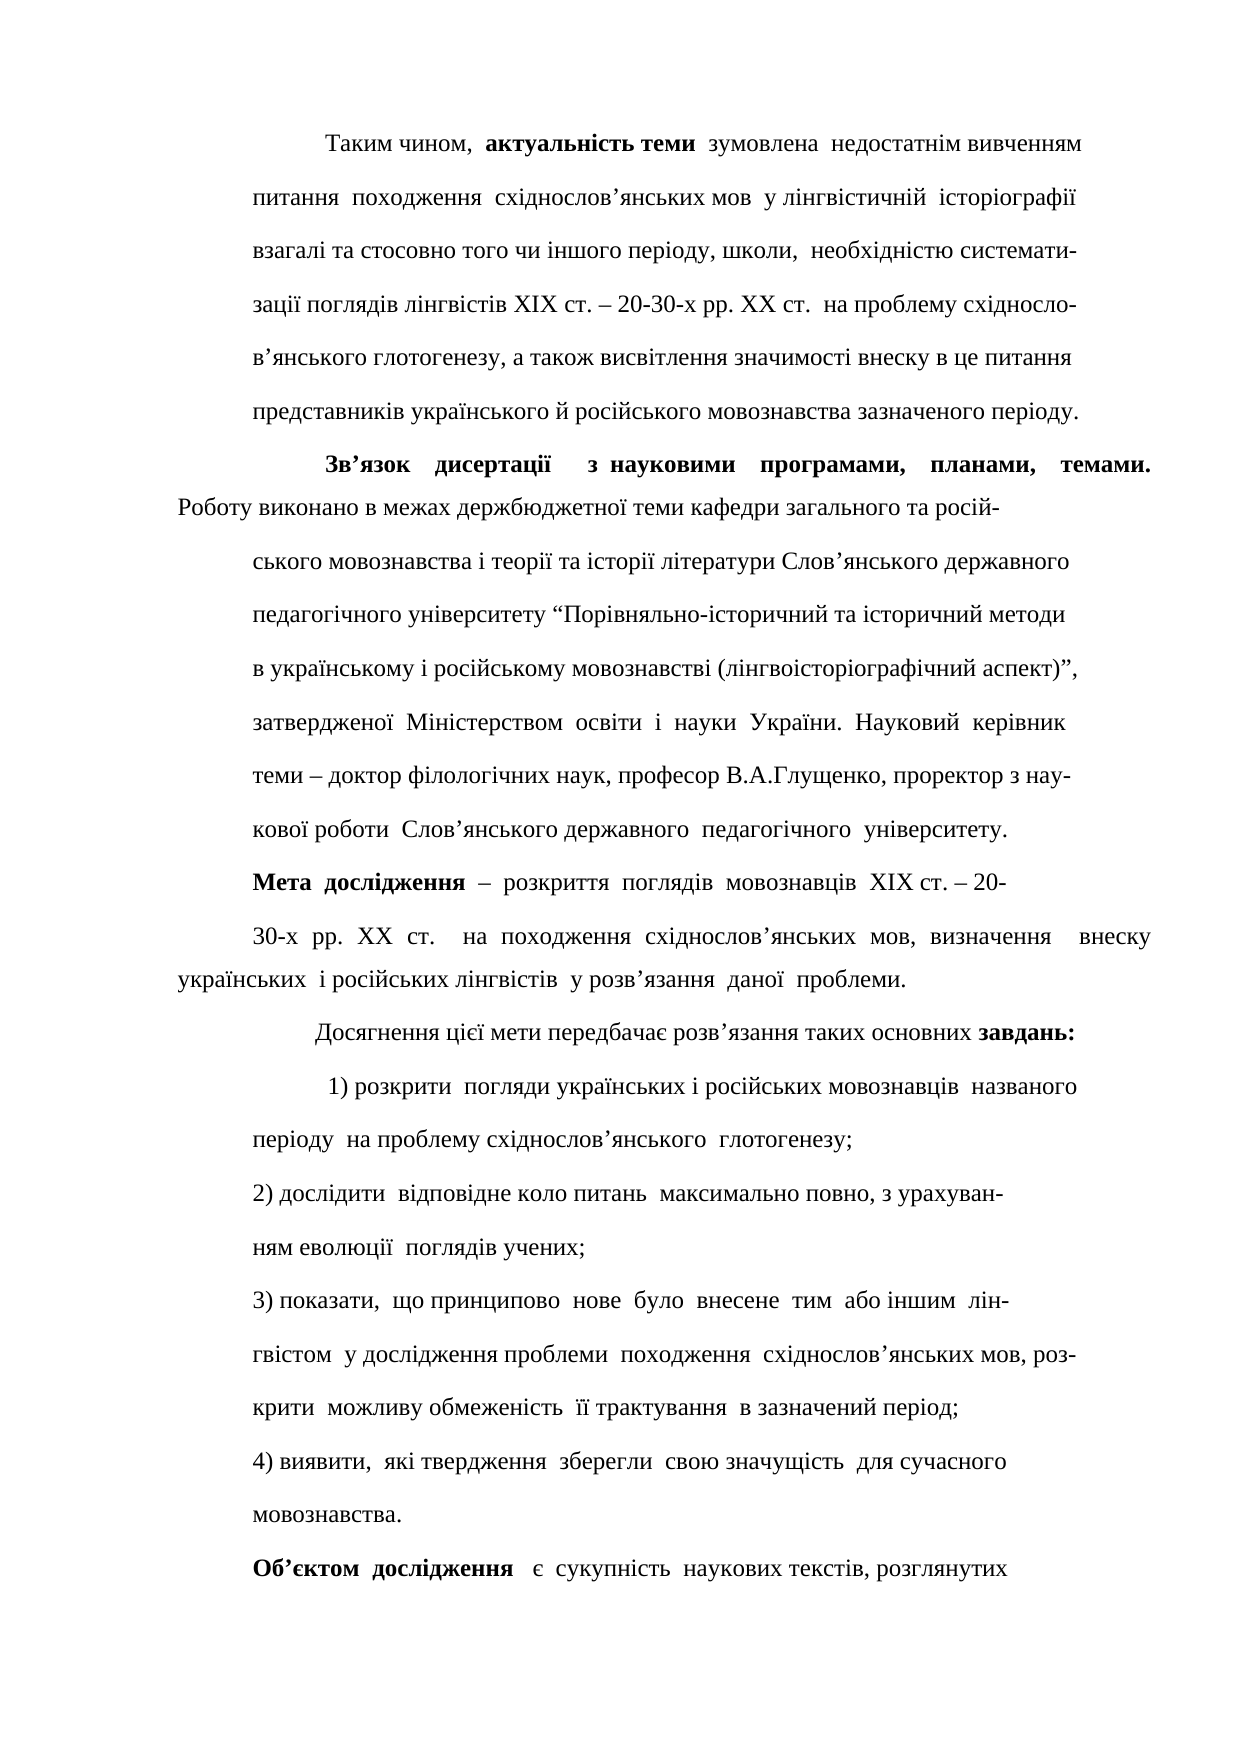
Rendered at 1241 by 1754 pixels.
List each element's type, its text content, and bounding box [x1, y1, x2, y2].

text представників українського й російського мовознавства зазначеного періоду. [177, 396, 1152, 424]
text періоду на проблему східнослов’янського глотогенезу; [177, 1124, 1162, 1153]
text педагогічного університету “Порівняльно-історичний та історичний методи [177, 599, 1152, 628]
text гвістом у дослідження проблеми походження східнослов’янських мов, роз- [177, 1339, 1162, 1367]
text 4) виявити, які твердження зберегли свою значущість для сучасного [177, 1446, 1162, 1474]
text зації поглядів лінгвістів XIX ст. – 20-30-х рр. XX ст. на проблему східносло- [177, 289, 1152, 317]
text 3) показати, що принципово нове було внесене тим або іншим лін- [177, 1285, 1162, 1314]
text мовознавства. [177, 1499, 1162, 1528]
text 1) розкрити погляди українських і російських мовознавців названого [252, 1071, 1162, 1100]
text Мета дослідження – розкриття поглядів мовознавців ХІХ ст. – 20- [177, 867, 1152, 896]
text в українському і російському мовознавстві (лінгвоісторіографічний аспект)”, [177, 653, 1152, 682]
text Таким чином, актуальність теми зумовлена недостатнім вивченням [177, 128, 1152, 157]
text крити можливу обмеженість її трактування в зазначений період; [177, 1392, 1162, 1421]
text 2) дослідити відповідне коло питань максимально повно, з урахуван- [177, 1178, 1162, 1207]
text Зв’язок дисертації з науковими програмами, планами, темами. Роботу виконано в межах держбюджетної теми кафедри загального та росій- [177, 449, 1152, 521]
text теми – доктор філологічних наук, професор В.А.Глущенко, проректор з нау- [177, 760, 1152, 789]
text 30-х рр. ХХ ст. на походження східнослов’янських мов, визначення внеску українських і російських лінгвістів у розв’язання даної проблеми. [177, 921, 1152, 993]
text Об’єктом дослідження є сукупність наукових текстів, розглянутих [177, 1553, 1152, 1582]
text в’янського глотогенезу, а також висвітлення значимості внеску в це питання [177, 342, 1152, 371]
text Досягнення цієї мети передбачає розв’язання таких основних завдань: [177, 1017, 1152, 1046]
text ням еволюції поглядів учених; [177, 1232, 1162, 1260]
text затвердженої Міністерством освіти і науки України. Науковий керівник [177, 707, 1152, 735]
text питання походження східнослов’янських мов у лінгвістичній історіографії [177, 182, 1152, 210]
text ського мовознавства і теорії та історії літератури Слов’янського державного [177, 546, 1152, 575]
text взагалі та стосовно того чи іншого періоду, школи, необхідністю системати- [177, 235, 1152, 264]
text кової роботи Слов’янського державного педагогічного університету. [177, 814, 1152, 842]
